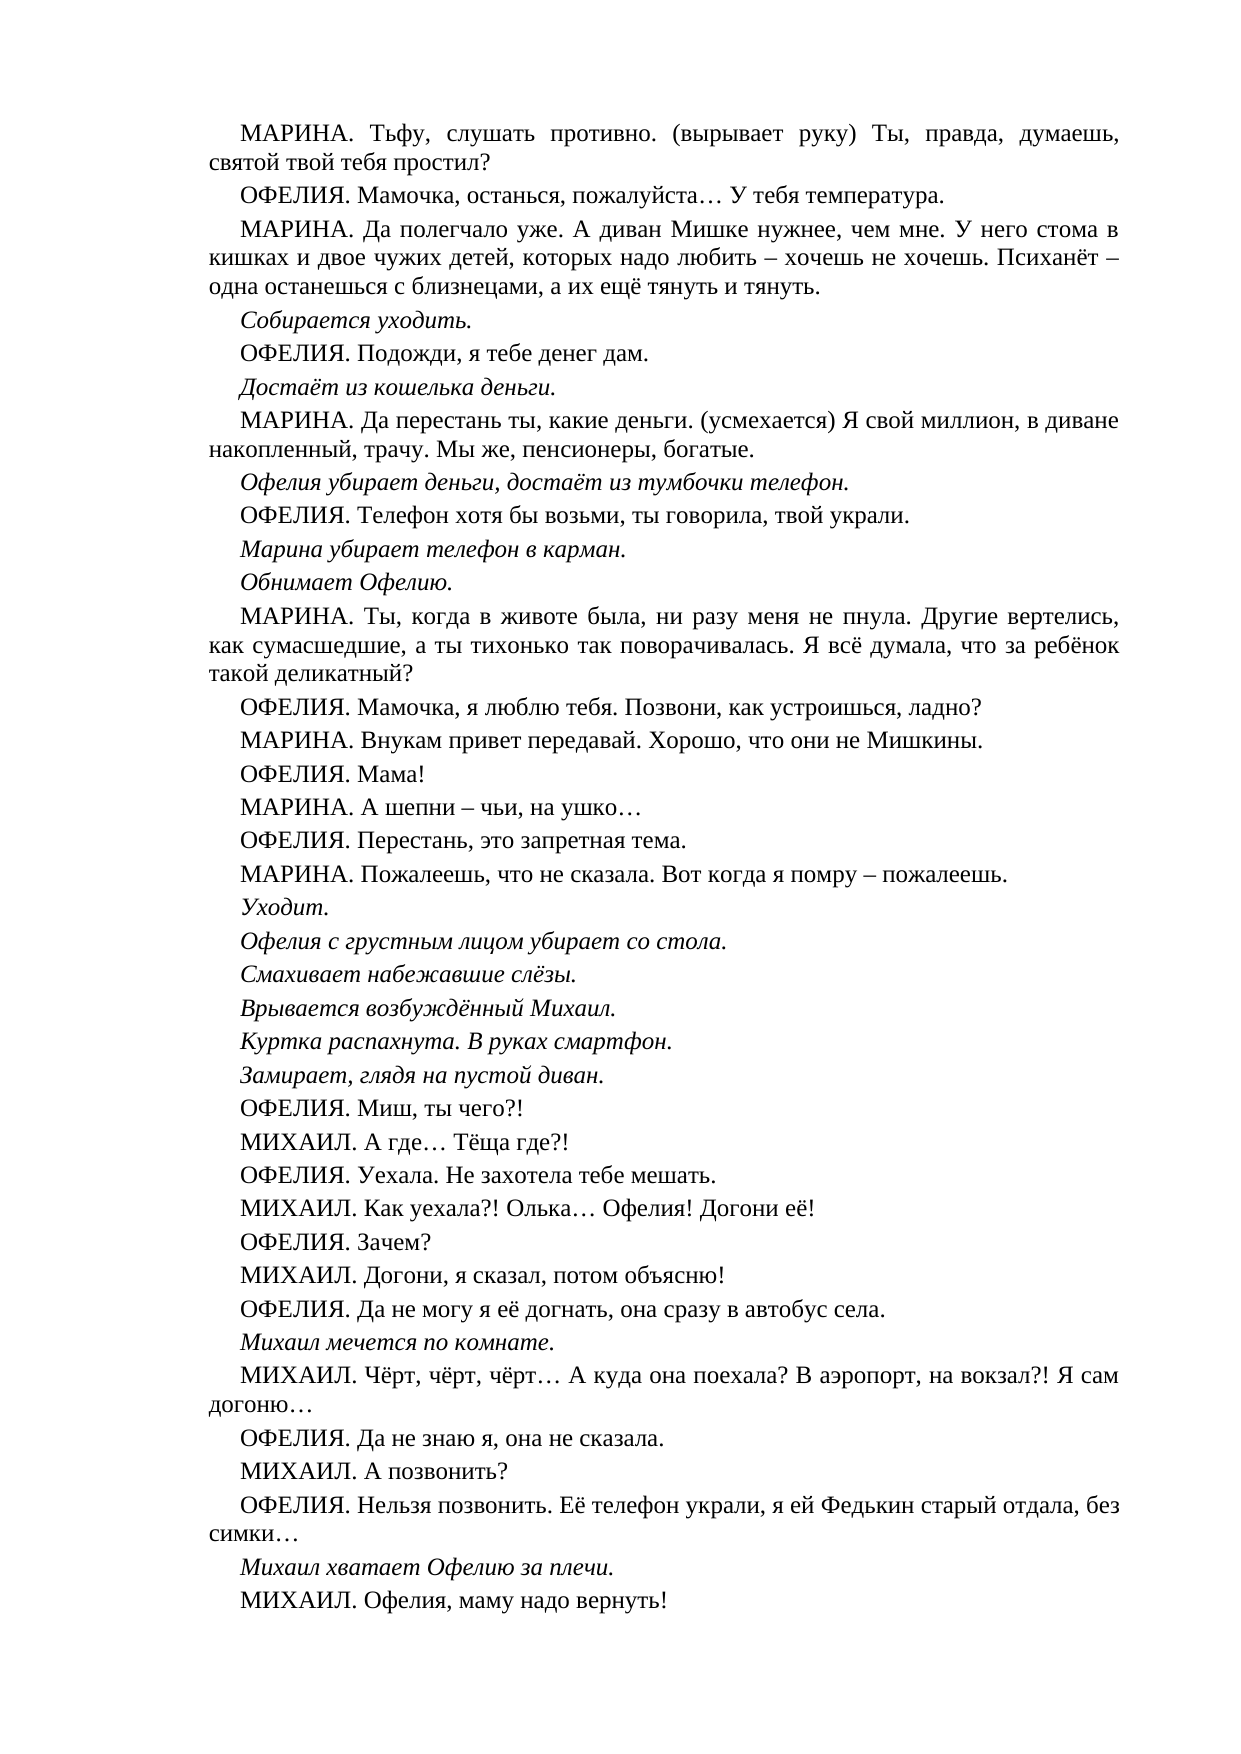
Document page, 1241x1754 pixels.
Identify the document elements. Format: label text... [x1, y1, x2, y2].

text ОФЕЛИЯ. Подожди, я тебе денег дам. [208, 338, 1120, 367]
text Уходит. [208, 892, 1120, 921]
text Достаёт из кошелька деньги. [208, 372, 1120, 400]
text Замирает, глядя на пустой диван. [208, 1060, 1120, 1088]
text ОФЕЛИЯ. Зачем? [208, 1227, 1120, 1256]
text Смахивает набежавшие слёзы. [208, 959, 1120, 988]
text ОФЕЛИЯ. Да не могу я её догнать, она сразу в автобус села. [208, 1294, 1120, 1322]
text МИХАИЛ. Как уехала?! Олька… Офелия! Догони её! [208, 1193, 1120, 1222]
text МАРИНА. Пожалеешь, что не сказала. Вот когда я помру – пожалеешь. [208, 859, 1120, 888]
text Марина убирает телефон в карман. [208, 534, 1120, 563]
text ОФЕЛИЯ. Мамочка, я люблю тебя. Позвони, как устроишься, ладно? [208, 692, 1120, 721]
text МАРИНА. Тьфу, слушать противно. (вырывает руку) Ты, правда, думаешь, святой твой тебя простил? [208, 118, 1120, 176]
text Обнимает Офелию. [208, 567, 1120, 596]
text ОФЕЛИЯ. Уехала. Не захотела тебе мешать. [208, 1160, 1120, 1189]
text МАРИНА. Да полегчало уже. А диван Мишке нужнее, чем мне. У него стома в кишках и двое чужих детей, которых надо любить – хочешь не хочешь. Психанёт – одна останешься с близнецами, а их ещё тянуть и тянуть. [208, 214, 1120, 300]
text МИХАИЛ. А позвонить? [208, 1456, 1120, 1485]
text МАРИНА. Внукам привет передавай. Хорошо, что они не Мишкины. [208, 725, 1120, 754]
text ОФЕЛИЯ. Перестань, это запретная тема. [208, 826, 1120, 854]
text МАРИНА. Ты, когда в животе была, ни разу меня не пнула. Другие вертелись, как сумасшедшие, а ты тихонько так поворачивалась. Я всё думала, что за ребёнок такой деликатный? [208, 601, 1120, 687]
text Врывается возбуждённый Михаил. [208, 993, 1120, 1022]
text ОФЕЛИЯ. Телефон хотя бы возьми, ты говорила, твой украли. [208, 501, 1120, 529]
text МАРИНА. А шепни – чьи, на ушко… [208, 792, 1120, 821]
text МИХАИЛ. Офелия, маму надо вернуть! [208, 1585, 1120, 1614]
text Офелия убирает деньги, достаёт из тумбочки телефон. [208, 467, 1120, 496]
text МИХАИЛ. Чёрт, чёрт, чёрт… А куда она поехала? В аэропорт, на вокзал?! Я сам догоню… [208, 1361, 1120, 1418]
text Михаил мечется по комнате. [208, 1327, 1120, 1356]
text Михаил хватает Офелию за плечи. [208, 1552, 1120, 1581]
text МИХАИЛ. Догони, я сказал, потом объясню! [208, 1260, 1120, 1289]
text ОФЕЛИЯ. Мама! [208, 759, 1120, 787]
text Собирается уходить. [208, 305, 1120, 333]
text ОФЕЛИЯ. Миш, ты чего?! [208, 1093, 1120, 1122]
text Офелия с грустным лицом убирает со стола. [208, 926, 1120, 955]
text МИХАИЛ. А где… Тёща где?! [208, 1127, 1120, 1155]
text МАРИНА. Да перестань ты, какие деньги. (усмехается) Я свой миллион, в диване накопленный, трачу. Мы же, пенсионеры, богатые. [208, 405, 1120, 462]
text ОФЕЛИЯ. Нельзя позвонить. Её телефон украли, я ей Федькин старый отдала, без симки… [208, 1490, 1120, 1547]
text ОФЕЛИЯ. Мамочка, останься, пожалуйста… У тебя температура. [208, 180, 1120, 209]
text Куртка распахнута. В руках смартфон. [208, 1026, 1120, 1055]
text ОФЕЛИЯ. Да не знаю я, она не сказала. [208, 1423, 1120, 1452]
